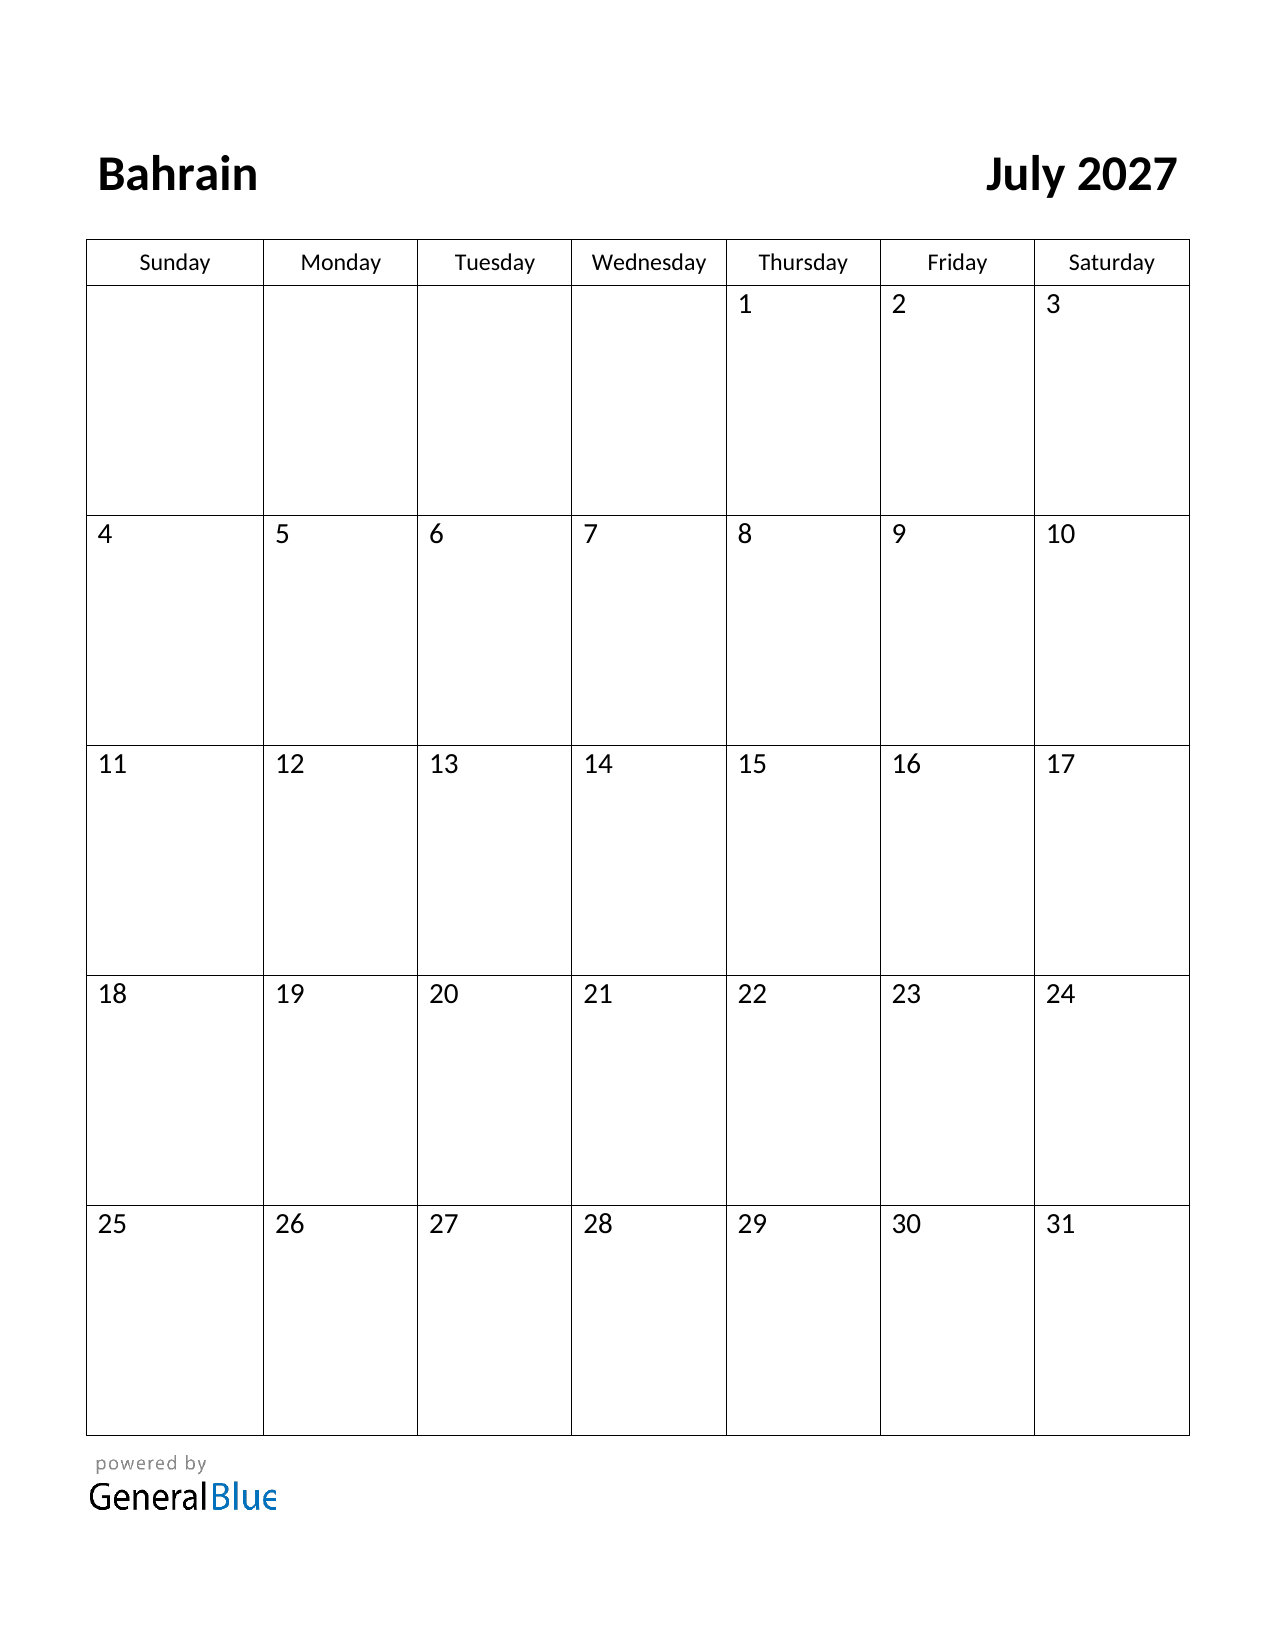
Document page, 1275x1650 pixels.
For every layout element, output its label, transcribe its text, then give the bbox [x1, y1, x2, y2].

table_cell [264, 318, 417, 514]
table_cell [572, 318, 726, 514]
table_cell 4 [87, 516, 263, 548]
table_cell [1035, 778, 1189, 974]
table_cell [264, 286, 417, 318]
table_cell [572, 1008, 726, 1204]
table_cell [87, 778, 263, 974]
table_cell [1035, 318, 1189, 514]
table_cell 17 [1035, 746, 1189, 778]
table_cell 5 [264, 516, 417, 548]
table_cell [727, 318, 880, 514]
table_cell 2 [881, 286, 1034, 318]
table_cell Saturday [1035, 240, 1189, 284]
table_cell 16 [881, 746, 1034, 778]
table_cell [264, 1238, 417, 1434]
table_cell 20 [418, 976, 571, 1008]
table_cell 14 [572, 746, 726, 778]
table_cell 24 [1035, 976, 1189, 1008]
table_cell Sunday [87, 240, 263, 284]
table_cell [87, 1008, 263, 1204]
table_cell [881, 318, 1034, 514]
table_cell Monday [264, 240, 417, 284]
table_cell [87, 318, 263, 514]
table_cell 21 [572, 976, 726, 1008]
table_cell 1 [727, 286, 880, 318]
table_cell [418, 286, 571, 318]
table_cell 13 [418, 746, 571, 778]
table_cell [881, 1238, 1034, 1434]
table_cell [87, 286, 263, 318]
table_cell 23 [881, 976, 1034, 1008]
table_cell [418, 1008, 571, 1204]
picture [88, 1452, 276, 1515]
table_cell 30 [881, 1206, 1034, 1238]
table_cell [881, 778, 1034, 974]
table_cell 6 [418, 516, 571, 548]
table_cell [727, 1238, 880, 1434]
table_cell Tuesday [418, 240, 571, 284]
table_cell [87, 548, 263, 744]
table_cell 9 [881, 516, 1034, 548]
table_cell 22 [727, 976, 880, 1008]
table_cell [1035, 1008, 1189, 1204]
table_cell [1035, 548, 1189, 744]
table_cell 25 [87, 1206, 263, 1238]
table_cell [418, 1238, 571, 1434]
table_cell 31 [1035, 1206, 1189, 1238]
table_cell 3 [1035, 286, 1189, 318]
table_cell Friday [881, 240, 1034, 284]
table_header July 2027 [572, 105, 1189, 239]
table_cell [572, 548, 726, 744]
table_cell 27 [418, 1206, 571, 1238]
table_cell [727, 1008, 880, 1204]
table_cell [1035, 1238, 1189, 1434]
table_cell 10 [1035, 516, 1189, 548]
table_cell [727, 548, 880, 744]
table_cell 29 [727, 1206, 880, 1238]
table_cell 15 [727, 746, 880, 778]
table_cell [572, 286, 726, 318]
table_cell 8 [727, 516, 880, 548]
table_cell [264, 778, 417, 974]
table_header Bahrain [86, 105, 572, 239]
table_cell [418, 318, 571, 514]
table_cell 26 [264, 1206, 417, 1238]
table_cell Thursday [727, 240, 880, 284]
table_cell 12 [264, 746, 417, 778]
table_cell [727, 778, 880, 974]
table_cell [264, 1008, 417, 1204]
table_cell 11 [87, 746, 263, 778]
table_cell [418, 548, 571, 744]
table_cell 18 [87, 976, 263, 1008]
table_cell [86, 1436, 1189, 1534]
table_cell 28 [572, 1206, 726, 1238]
table_cell [418, 778, 571, 974]
table_cell [572, 1238, 726, 1434]
table_cell [87, 1238, 263, 1434]
table_cell [572, 778, 726, 974]
table_cell [264, 548, 417, 744]
table_cell Wednesday [572, 240, 726, 284]
table_cell 19 [264, 976, 417, 1008]
table_cell [881, 1008, 1034, 1204]
table_cell [881, 548, 1034, 744]
table_cell 7 [572, 516, 726, 548]
